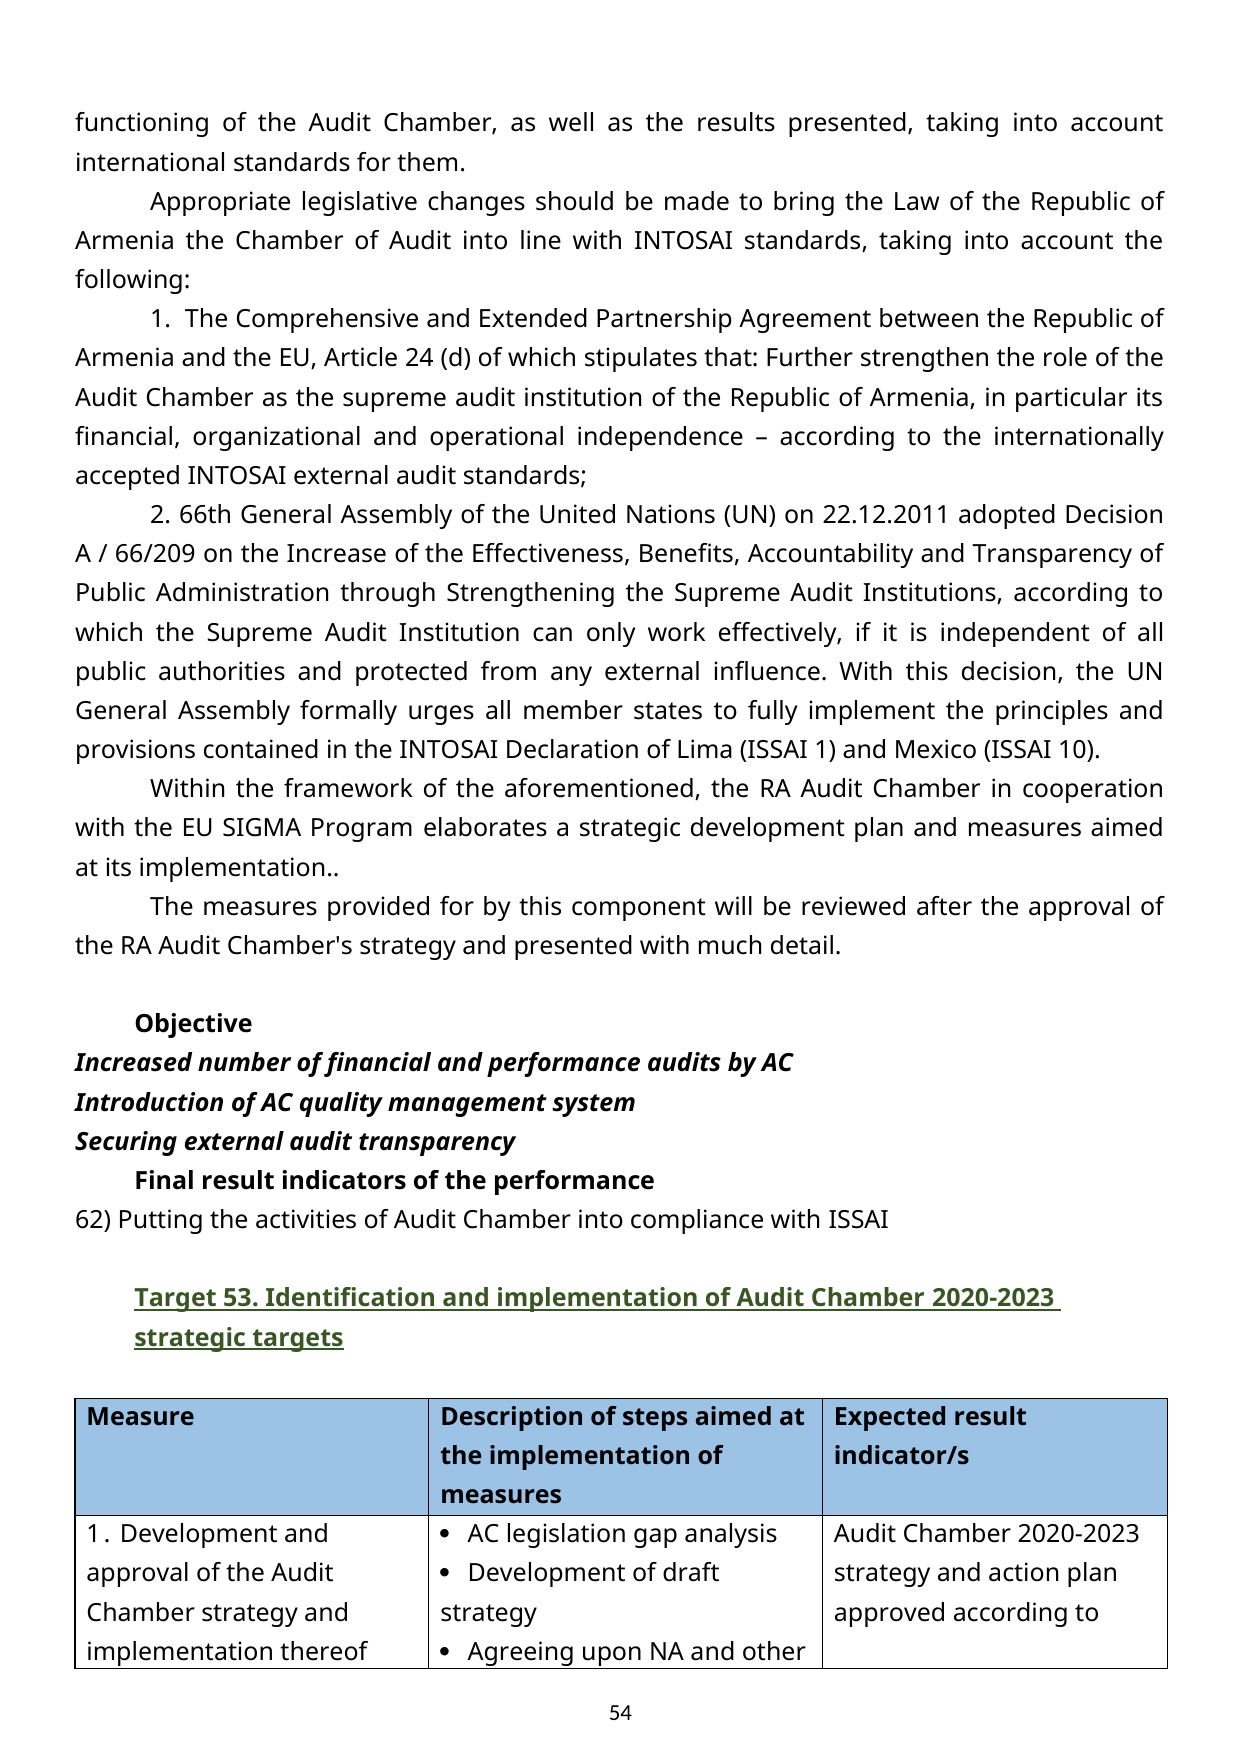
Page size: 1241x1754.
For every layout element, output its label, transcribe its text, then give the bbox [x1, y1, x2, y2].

text The measures provided for by this component will be reviewed after the approval of the RA Audit Chamber's strategy and presented with much detail. [75, 888, 1165, 962]
list 62) Putting the activities of Audit Chamber into compliance with ISSAI [75, 1202, 1165, 1236]
text Final result indicators of the performance [134, 1162, 1165, 1197]
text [75, 105, 1165, 178]
text 1. The Comprehensive and Extended Partnership Agreement between the Republic of Armenia and the EU, Article 24 (d) of which stipulates that: Further strengthen the role of the Audit Chamber as the supreme audit institution of the Republic of Armenia, in particular its financial, organizational and operational independence – according to the internationally accepted INTOSAI external audit standards; [75, 301, 1165, 492]
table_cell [823, 1516, 1167, 1667]
table_header Description of steps aimed at the implementation of measures [429, 1399, 822, 1515]
text Objective [75, 1006, 1165, 1040]
table_header Measure [76, 1399, 428, 1515]
text Appropriate legislative changes should be made to bring the Law of the Republic of Armenia the Chamber of Audit into line with INTOSAI standards, taking into account the following: [75, 183, 1165, 296]
table_header Expected result indicator/s [823, 1399, 1167, 1515]
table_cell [76, 1516, 428, 1667]
text Introduction of AC quality management system [75, 1084, 1165, 1118]
text Increased number of financial and performance audits by AC [75, 1045, 1165, 1079]
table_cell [429, 1516, 822, 1667]
text Target 53. Identification and implementation of Audit Chamber 2020-2023 strategic targets [134, 1280, 1165, 1353]
text Within the framework of the aforementioned, the RA Audit Chamber in cooperation with the EU SIGMA Program elaborates a strategic development plan and measures aimed at its implementation.. [75, 771, 1165, 883]
text Securing external audit transparency [75, 1123, 1165, 1157]
text 2. 66th General Assembly of the United Nations (UN) on 22.12.2011 adopted Decision A / 66/209 on the Increase of the Effectiveness, Benefits, Accountability and Transparency of Public Administration through Strengthening the Supreme Audit Institutions, according to which the Supreme Audit Institution can only work effectively, if it is independent of all public authorities and protected from any external influence. With this decision, the UN General Assembly formally urges all member states to fully implement the principles and provisions contained in the INTOSAI Declaration of Lima (ISSAI 1) and Mexico (ISSAI 10). [75, 497, 1165, 766]
